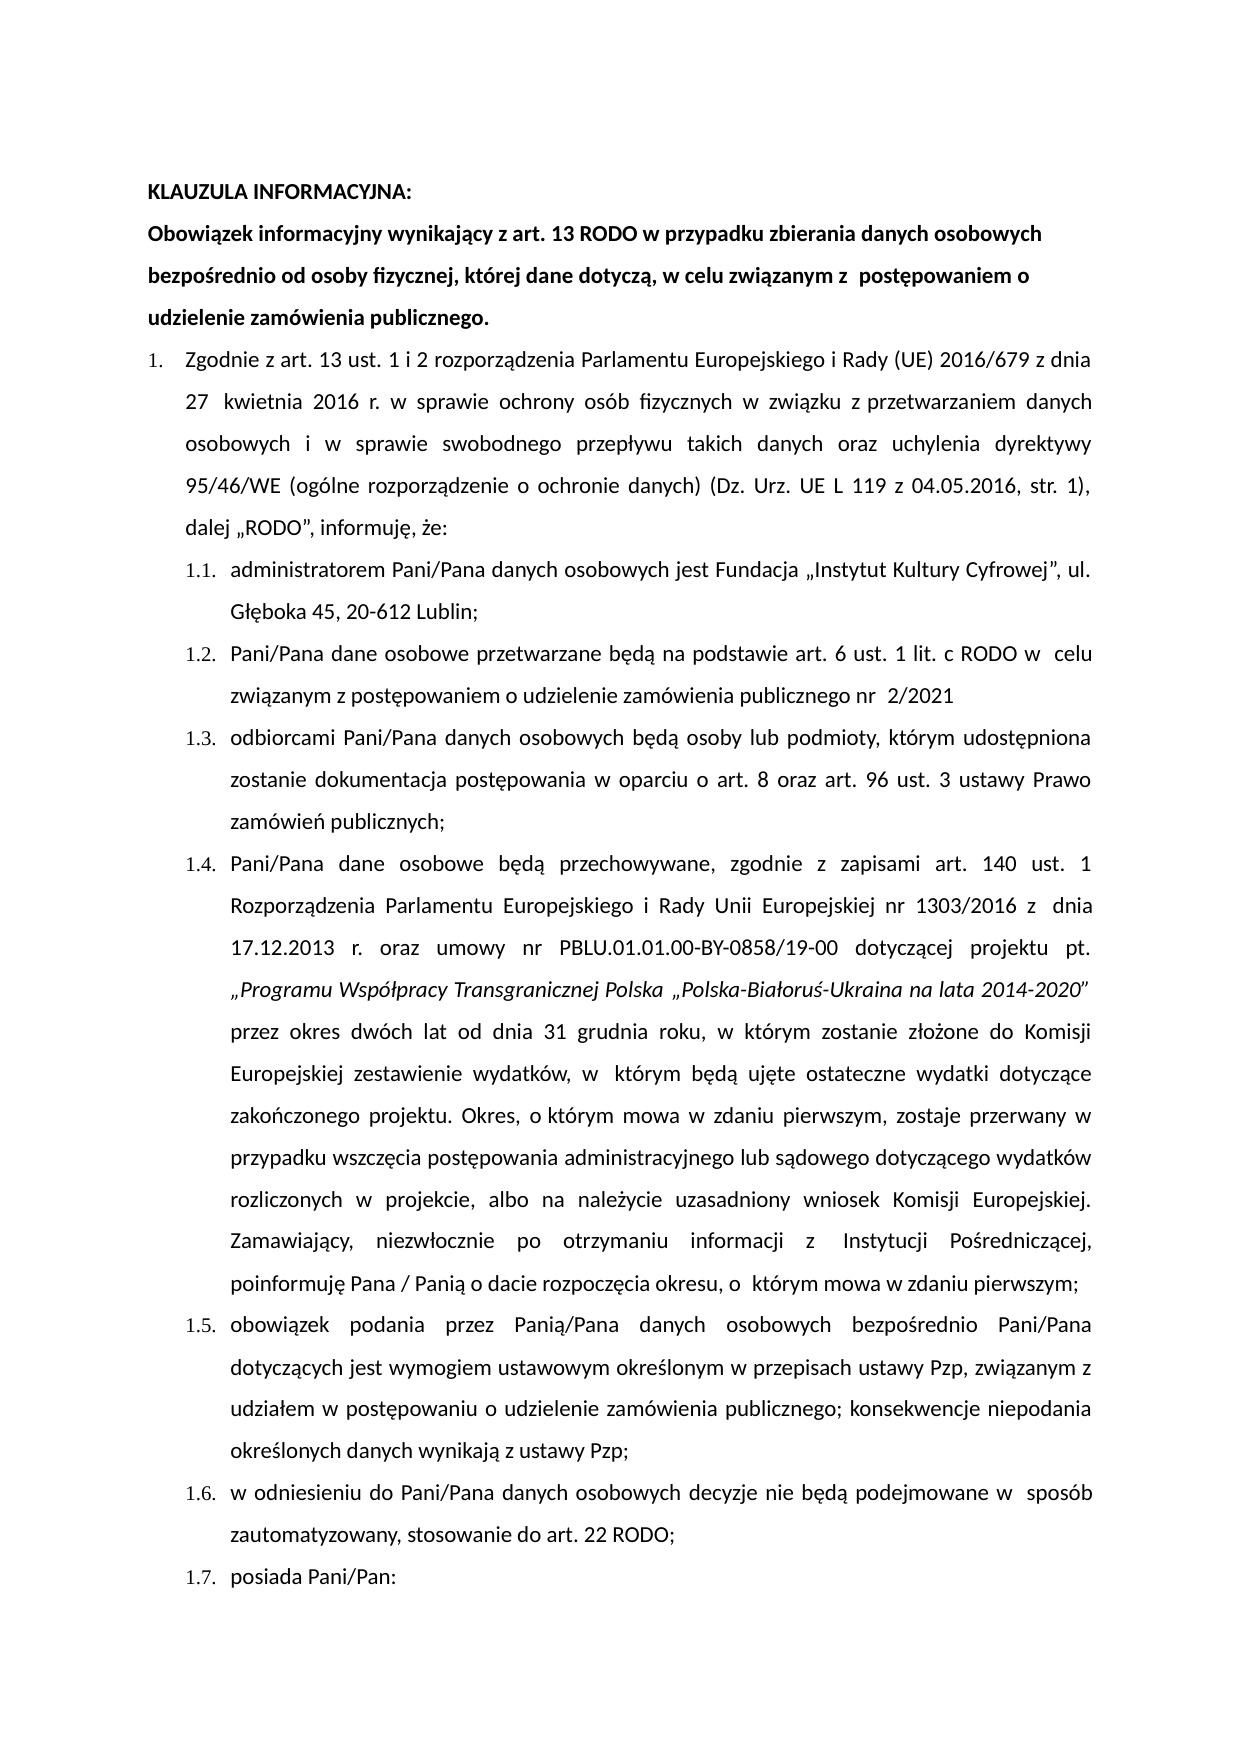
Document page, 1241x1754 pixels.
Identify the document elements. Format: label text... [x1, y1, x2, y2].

list Pani/Pana dane osobowe przetwarzane będą na podstawie art. 6 ust. 1 lit. c RODO w celu związanym z postępowaniem o udzielenie zamówienia publicznego nr 2/2021 [185, 639, 1093, 709]
list Pani/Pana dane osobowe będą przechowywane, zgodnie z zapisami art. 140 ust. 1 Rozporządzenia Parlamentu Europejskiego i Rady Unii Europejskiej nr 1303/2016 z dnia 17.12.2013 r. oraz umowy nr PBLU.01.01.00-BY-0858/19-00 dotyczącej projektu pt. „Programu Współpracy Transgranicznej Polska „Polska-Białoruś-Ukraina na lata 2014-2020” przez okres dwóch lat od dnia 31 grudnia roku, w którym zostanie złożone do Komisji Europejskiej zestawienie wydatków, w którym będą ujęte ostateczne wydatki dotyczące zakończonego projektu. Okres, o którym mowa w zdaniu pierwszym, zostaje przerwany w przypadku wszczęcia postępowania administracyjnego lub sądowego dotyczącego wydatków rozliczonych w projekcie, albo na należycie uzasadniony wniosek Komisji Europejskiej. Zamawiający, niezwłocznie po otrzymaniu informacji z Instytucji Pośredniczącej, poinformuję Pana / Panią o dacie rozpoczęcia okresu, o którym mowa w zdaniu pierwszym; [185, 849, 1093, 1297]
text Obowiązek informacyjny wynikający z art. 13 RODO w przypadku zbierania danych osobowych bezpośrednio od osoby fizycznej, której dane dotyczą, w celu związanym z postępowaniem o udzielenie zamówienia publicznego. [148, 219, 1093, 331]
list posiada Pani/Pan: [185, 1562, 1093, 1591]
list obowiązek podania przez Panią/Pana danych osobowych bezpośrednio Pani/Pana dotyczących jest wymogiem ustawowym określonym w przepisach ustawy Pzp, związanym z udziałem w postępowaniu o udzielenie zamówienia publicznego; konsekwencje niepodania określonych danych wynikają z ustawy Pzp; [185, 1311, 1093, 1464]
list Zgodnie z art. 13 ust. 1 i 2 rozporządzenia Parlamentu Europejskiego i Rady (UE) 2016/679 z dnia 27 kwietnia 2016 r. w sprawie ochrony osób fizycznych w związku z przetwarzaniem danych osobowych i w sprawie swobodnego przepływu takich danych oraz uchylenia dyrektywy 95/46/WE (ogólne rozporządzenie o ochronie danych) (Dz. Urz. UE L 119 z 04.05.2016, str. 1), dalej „RODO”, informuję, że: [148, 345, 1093, 541]
list administratorem Pani/Pana danych osobowych jest Fundacja „Instytut Kultury Cyfrowej”, ul. Głęboka 45, 20-612 Lublin; [185, 555, 1093, 625]
list w odniesieniu do Pani/Pana danych osobowych decyzje nie będą podejmowane w sposób zautomatyzowany, stosowanie do art. 22 RODO; [185, 1478, 1093, 1548]
text KLAUZULA INFORMACYJNA: [148, 177, 1093, 205]
list odbiorcami Pani/Pana danych osobowych będą osoby lub podmioty, którym udostępniona zostanie dokumentacja postępowania w oparciu o art. 8 oraz art. 96 ust. 3 ustawy Prawo zamówień publicznych; [185, 723, 1093, 835]
